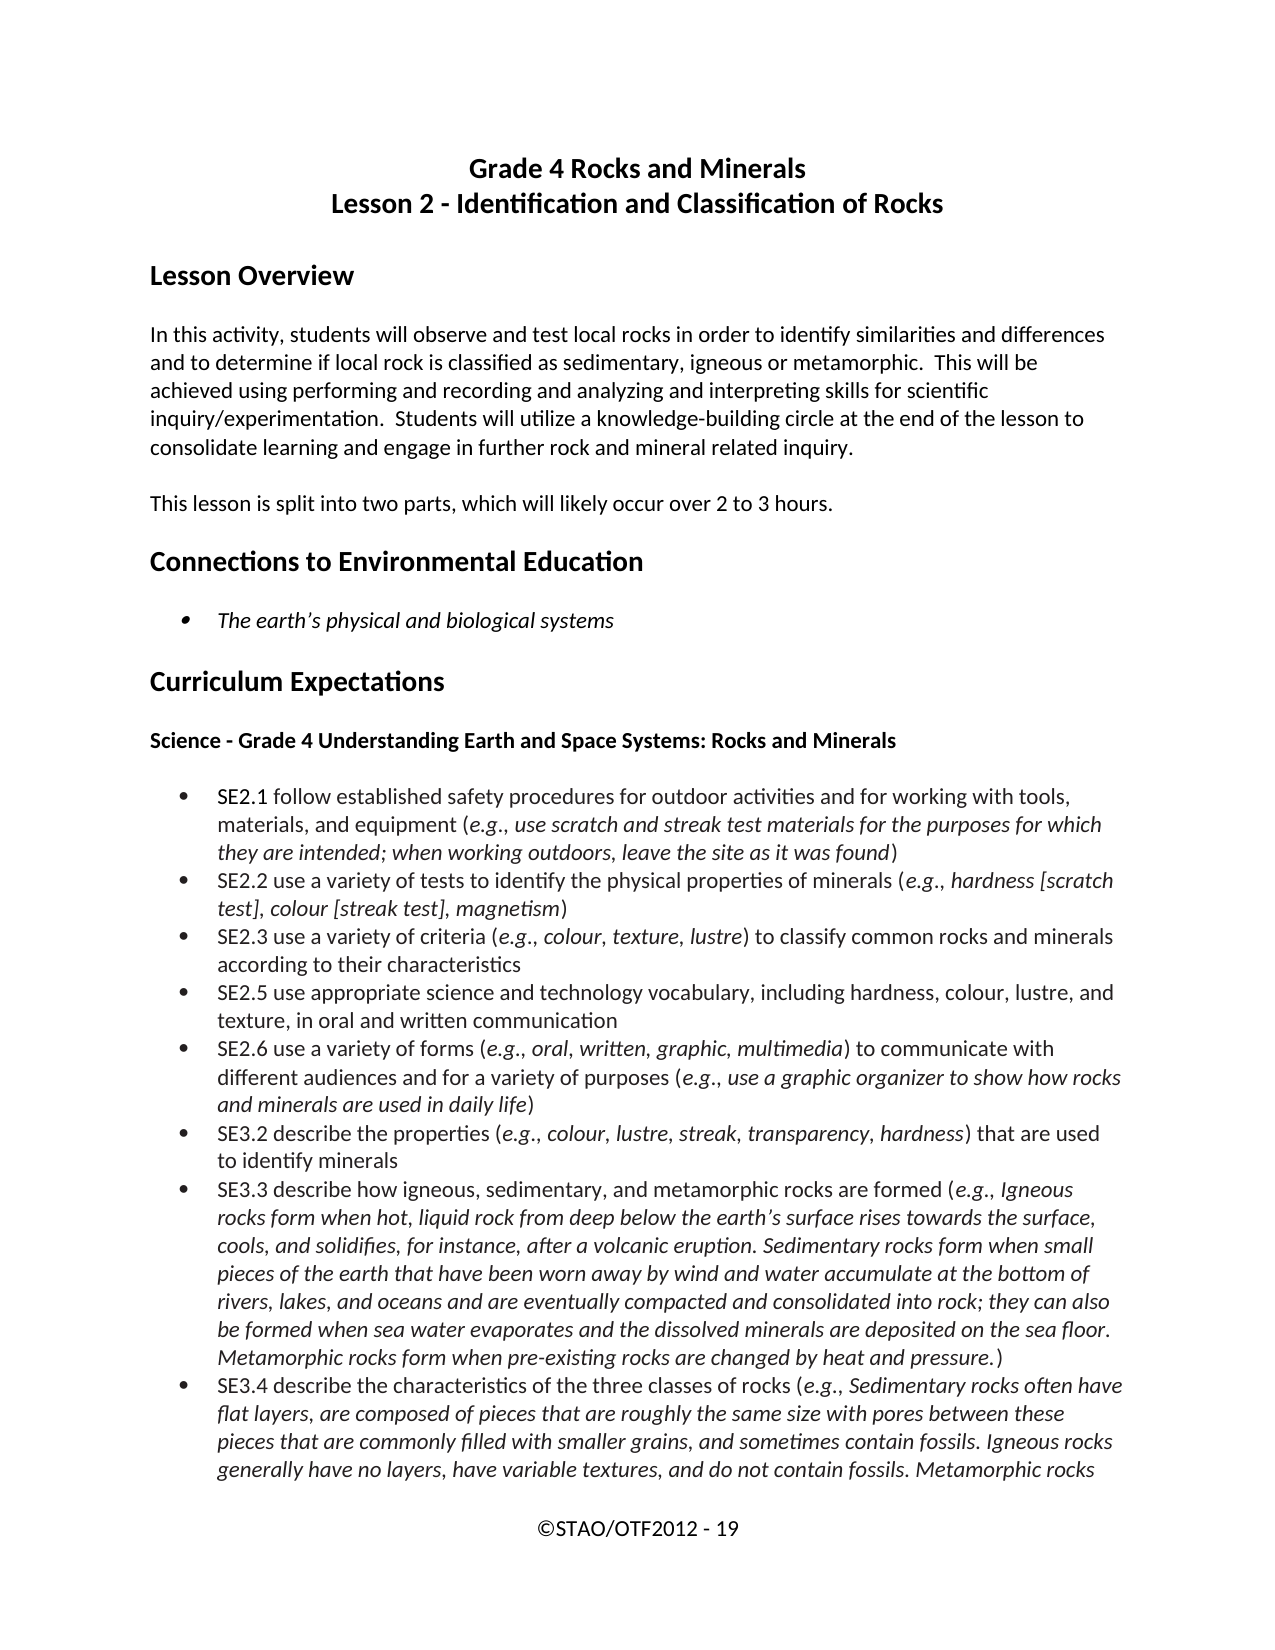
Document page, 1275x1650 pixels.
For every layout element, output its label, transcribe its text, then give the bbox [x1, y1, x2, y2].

list SE2.1 follow established safety procedures for outdoor activities and for working with tools, materials, and equipment (e.g., use scratch and streak test materials for the purposes for which they are intended; when working outdoors, leave the site as it was found) [179, 782, 1125, 866]
text In this activity, students will observe and test local rocks in order to identify similarities and differences and to determine if local rock is classified as sedimentary, igneous or metamorphic. This will be achieved using performing and recording and analyzing and interpreting skills for scientific inquiry/experimentation. Students will utilize a knowledge-building circle at the end of the lesson to consolidate learning and engage in further rock and mineral related inquiry. [150, 321, 1125, 461]
list SE2.2 use a variety of tests to identify the physical properties of minerals (e.g., hardness [scratch test], colour [streak test], magnetism) [179, 866, 1125, 922]
text Connections to Environmental Education [150, 543, 1125, 579]
text Lesson Overview [150, 257, 1125, 292]
list The earth’s physical and biological systems [179, 607, 1125, 635]
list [179, 1371, 1125, 1483]
list SE2.5 use appropriate science and technology vocabulary, including hardness, colour, lustre, and texture, in oral and written communication [179, 978, 1125, 1034]
text Curriculum Expectations [150, 663, 1125, 698]
list SE3.2 describe the properties (e.g., colour, lustre, streak, transparency, hardness) that are used to identify minerals [179, 1119, 1125, 1175]
list SE3.3 describe how igneous, sedimentary, and metamorphic rocks are formed (e.g., Igneous rocks form when hot, liquid rock from deep below the earth’s surface rises towards the surface, cools, and solidifies, for instance, after a volcanic eruption. Sedimentary rocks form when small pieces of the earth that have been worn away by wind and water accumulate at the bottom of rivers, lakes, and oceans and are eventually compacted and consolidated into rock; they can also be formed when sea water evaporates and the dissolved minerals are deposited on the sea floor. Metamorphic rocks form when pre-existing rocks are changed by heat and pressure.) [179, 1175, 1125, 1371]
text This lesson is split into two parts, which will likely occur over 2 to 3 hours. [150, 489, 1125, 517]
list SE2.6 use a variety of forms (e.g., oral, written, graphic, multimedia) to communicate with different audiences and for a variety of purposes (e.g., use a graphic organizer to show how rocks and minerals are used in daily life) [179, 1034, 1125, 1119]
list SE2.3 use a variety of criteria (e.g., colour, texture, lustre) to classify common rocks and minerals according to their characteristics [179, 922, 1125, 978]
text Lesson 2 - Identification and Classification of Rocks [150, 186, 1125, 221]
text Grade 4 Rocks and Minerals [150, 150, 1125, 186]
text Science - Grade 4 Understanding Earth and Space Systems: Rocks and Minerals [150, 726, 1125, 754]
